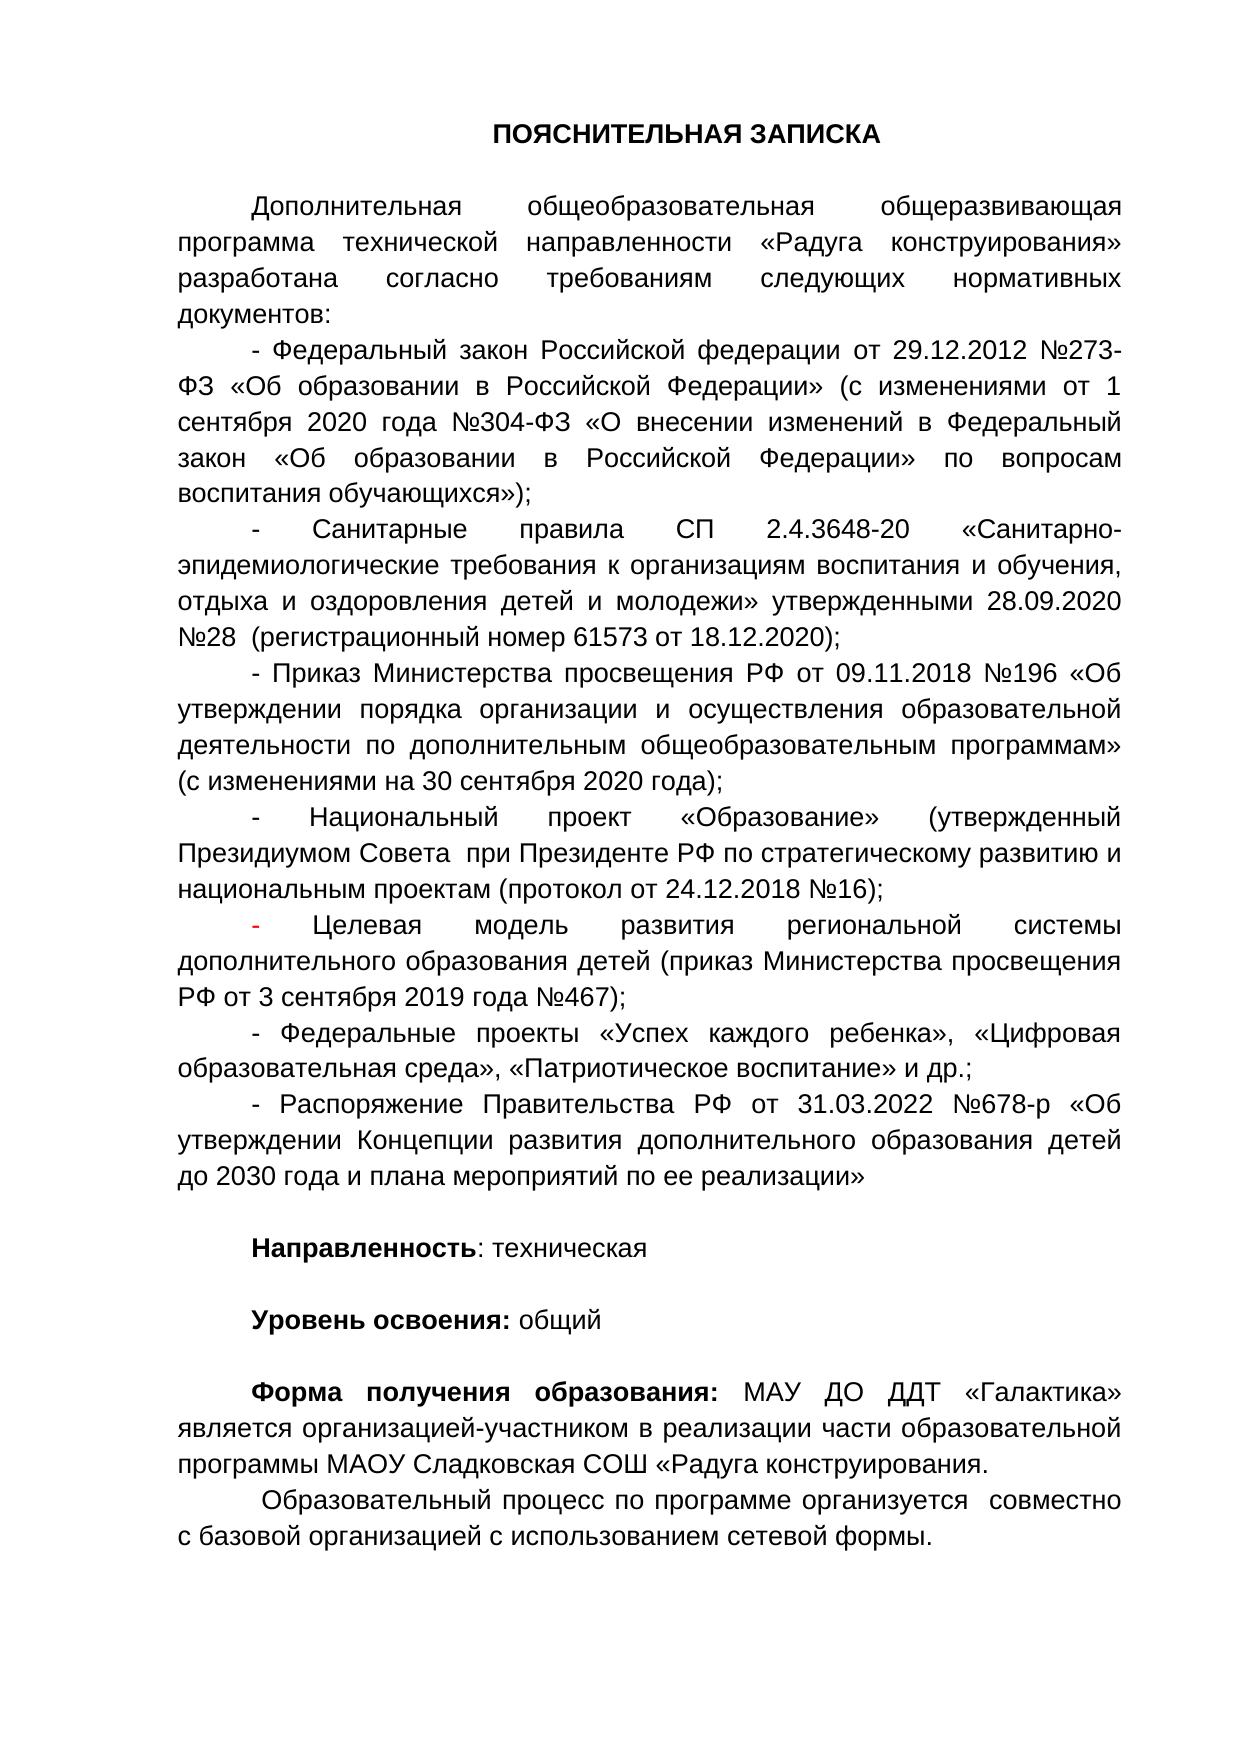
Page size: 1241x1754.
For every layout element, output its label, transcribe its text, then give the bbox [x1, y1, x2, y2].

text - Федеральный закон Российской федерации от 29.12.2012 №273-ФЗ «Об образовании в Российской Федерации» (с изменениями от 1 сентября 2020 года №304-ФЗ «О внесении изменений в Федеральный закон «Об образовании в Российской Федерации» по вопросам воспитания обучающихся»); [177, 334, 1122, 509]
text Направленность: техническая [177, 1232, 1122, 1263]
text - Распоряжение Правительства РФ от 31.03.2022 №678-р «Об утверждении Концепции развития дополнительного образования детей до 2030 года и плана мероприятий по ее реализации» [177, 1088, 1122, 1192]
text Образовательный процесс по программе организуется совместно с базовой организацией с использованием сетевой формы. [177, 1484, 1122, 1551]
text - Целевая модель развития региональной системы дополнительного образования детей (приказ Министерства просвещения РФ от 3 сентября 2019 года №467); [177, 909, 1122, 1012]
text - Приказ Министерства просвещения РФ от 09.11.2018 №196 «Об утверждении порядка организации и осуществления образовательной деятельности по дополнительным общеобразовательным программам» (с изменениями на 30 сентября 2020 года); [177, 657, 1122, 796]
text Уровень освоения: общий [177, 1304, 1122, 1335]
text Форма получения образования: МАУ ДО ДДТ «Галактика» является организацией-участником в реализации части образовательной программы МАОУ Сладковская СОШ «Радуга конструирования. [177, 1376, 1122, 1479]
text - Национальный проект «Образование» (утвержденный Президиумом Совета при Президенте РФ по стратегическому развитию и национальным проектам (протокол от 24.12.2018 №16); [177, 801, 1122, 904]
text - Федеральные проекты «Успех каждого ребенка», «Цифровая образовательная среда», «Патриотическое воспитание» и др.; [177, 1017, 1122, 1084]
text Дополнительная общеобразовательная общеразвивающая программа технической направленности «Радуга конструирования» разработана согласно требованиям следующих нормативных документов: [177, 190, 1122, 329]
text ПОЯСНИТЕЛЬНАЯ ЗАПИСКА [177, 118, 1122, 149]
text - Санитарные правила СП 2.4.3648-20 «Санитарно-эпидемиологические требования к организациям воспитания и обучения, отдыха и оздоровления детей и молодежи» утвержденными 28.09.2020 №28 (регистрационный номер 61573 от 18.12.2020); [177, 513, 1122, 652]
